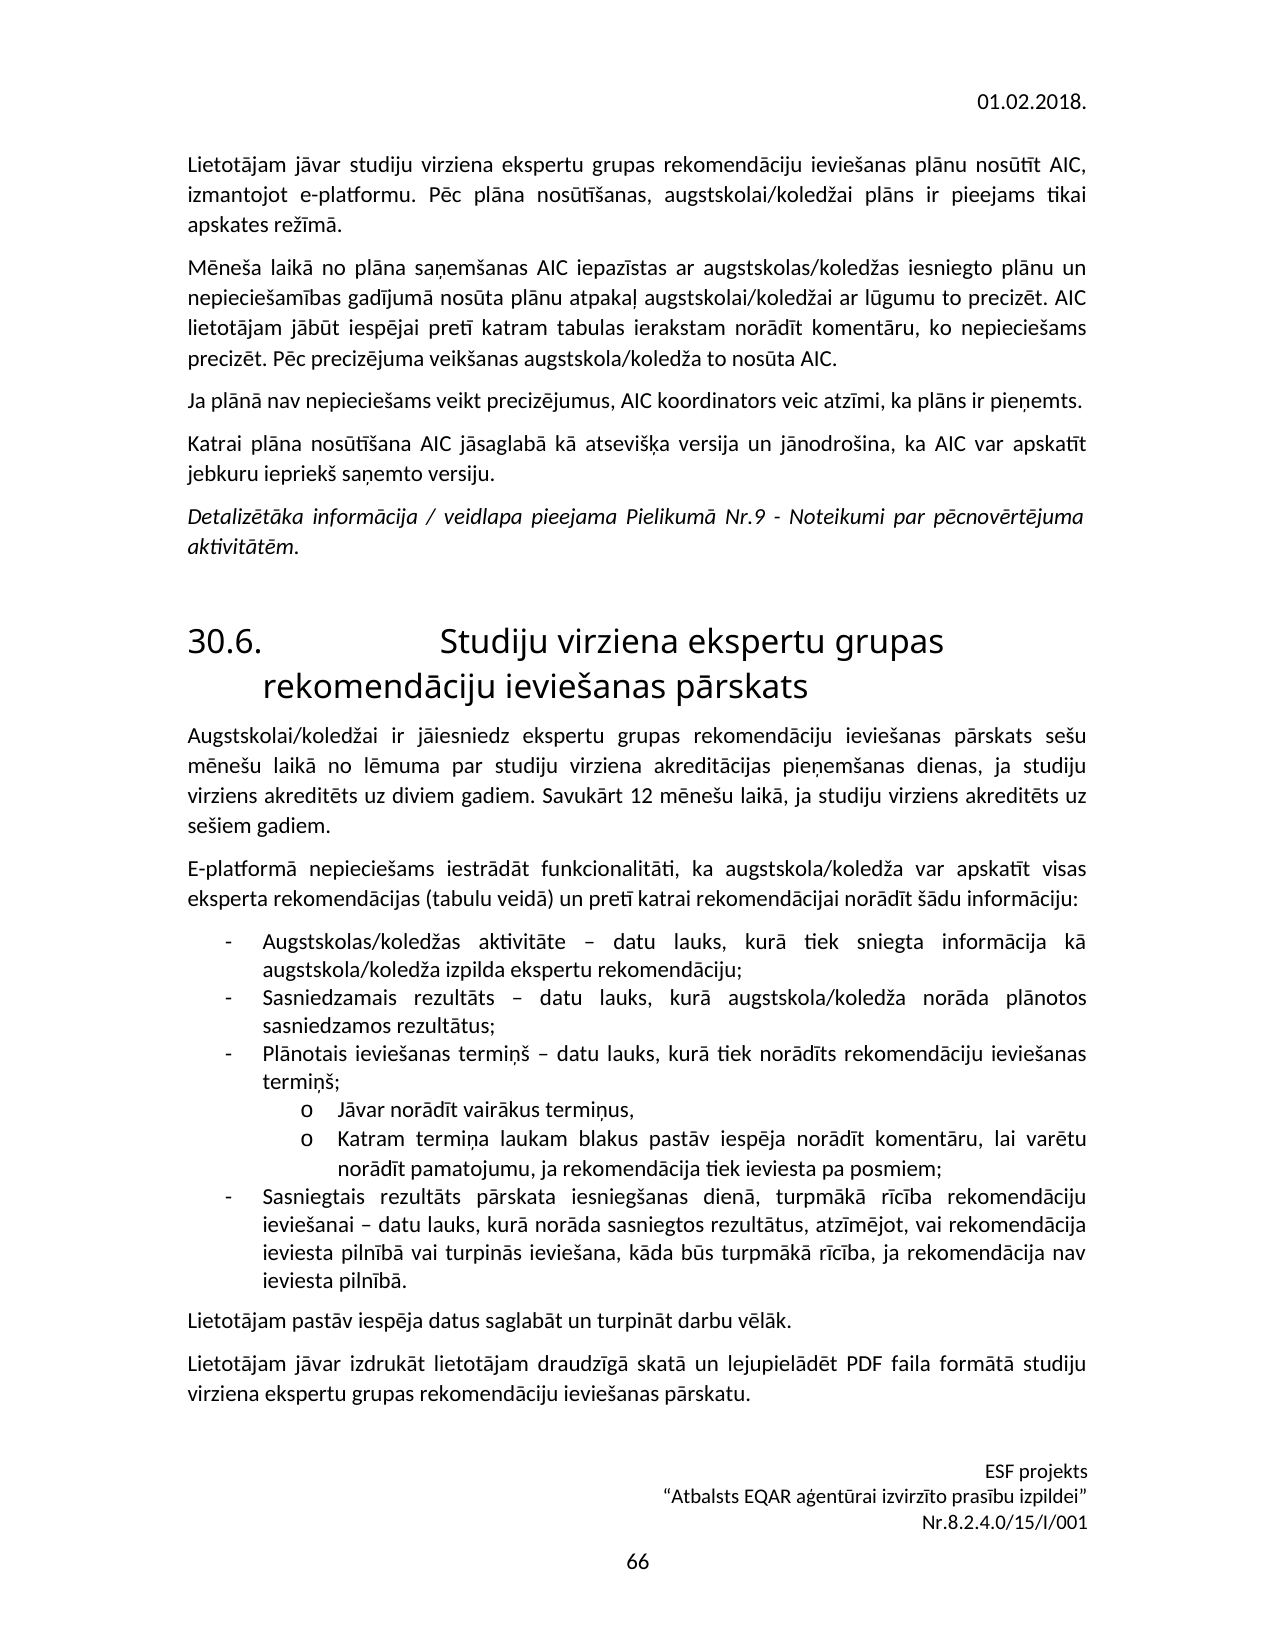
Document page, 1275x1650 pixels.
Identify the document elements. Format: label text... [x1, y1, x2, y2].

text Lietotājam jāvar studiju virziena ekspertu grupas rekomendāciju ieviešanas plānu nosūtīt AIC, izmantojot e-platformu. Pēc plāna nosūtīšanas, augstskolai/koledžai plāns ir pieejams tikai apskates režīmā. [187, 150, 1088, 238]
list Sasniegtais rezultāts pārskata iesniegšanas dienā, turpmākā rīcība rekomendāciju ieviešanai – datu lauks, kurā norāda sasniegtos rezultātus, atzīmējot, vai rekomendācija ieviesta pilnībā vai turpinās ieviešana, kāda būs turpmākā rīcība, ja rekomendācija nav ieviesta pilnībā. [225, 1182, 1088, 1294]
text E-platformā nepieciešams iestrādāt funkcionalitāti, ka augstskola/koledža var apskatīt visas eksperta rekomendācijas (tabulu veidā) un pretī katrai rekomendācijai norādīt šādu informāciju: [187, 854, 1088, 913]
list Plānotais ieviešanas termiņš – datu lauks, kurā tiek norādīts rekomendāciju ieviešanas termiņš; [225, 1039, 1088, 1095]
list Augstskolas/koledžas aktivitāte – datu lauks, kurā tiek sniegta informācija kā augstskola/koledža izpilda ekspertu rekomendāciju; [225, 927, 1088, 983]
text Lietotājam jāvar izdrukāt lietotājam draudzīgā skatā un lejupielādēt PDF faila formātā studiju virziena ekspertu grupas rekomendāciju ieviešanas pārskatu. [187, 1349, 1088, 1407]
text Mēneša laikā no plāna saņemšanas AIC iepazīstas ar augstskolas/koledžas iesniegto plānu un nepieciešamības gadījumā nosūta plānu atpakaļ augstskolai/koledžai ar lūgumu to precizēt. AIC lietotājam jābūt iespējai pretī katram tabulas ierakstam norādīt komentāru, ko nepieciešams precizēt. Pēc precizējuma veikšanas augstskola/koledža to nosūta AIC. [187, 253, 1088, 372]
text Lietotājam pastāv iespēja datus saglabāt un turpināt darbu vēlāk. [187, 1306, 1088, 1334]
text Detalizētāka informācija / veidlapa pieejama Pielikumā Nr.9 - Noteikumi par pēcnovērtējuma aktivitātēm. [187, 502, 1088, 560]
subtitle Studiju virziena ekspertu grupas rekomendāciju ieviešanas pārskats [187, 618, 1088, 708]
list Jāvar norādīt vairākus termiņus, [300, 1095, 1088, 1124]
text Katrai plāna nosūtīšana AIC jāsaglabā kā atsevišķa versija un jānodrošina, ka AIC var apskatīt jebkuru iepriekš saņemto versiju. [187, 429, 1088, 487]
text Augstskolai/koledžai ir jāiesniedz ekspertu grupas rekomendāciju ieviešanas pārskats sešu mēnešu laikā no lēmuma par studiju virziena akreditācijas pieņemšanas dienas, ja studiju virziens akreditēts uz diviem gadiem. Savukārt 12 mēnešu laikā, ja studiju virziens akreditēts uz sešiem gadiem. [187, 721, 1088, 840]
list Sasniedzamais rezultāts – datu lauks, kurā augstskola/koledža norāda plānotos sasniedzamos rezultātus; [225, 983, 1088, 1039]
text Ja plānā nav nepieciešams veikt precizējumus, AIC koordinators veic atzīmi, ka plāns ir pieņemts. [187, 386, 1088, 414]
list Katram termiņa laukam blakus pastāv iespēja norādīt komentāru, lai varētu norādīt pamatojumu, ja rekomendācija tiek ieviesta pa posmiem; [300, 1124, 1088, 1182]
